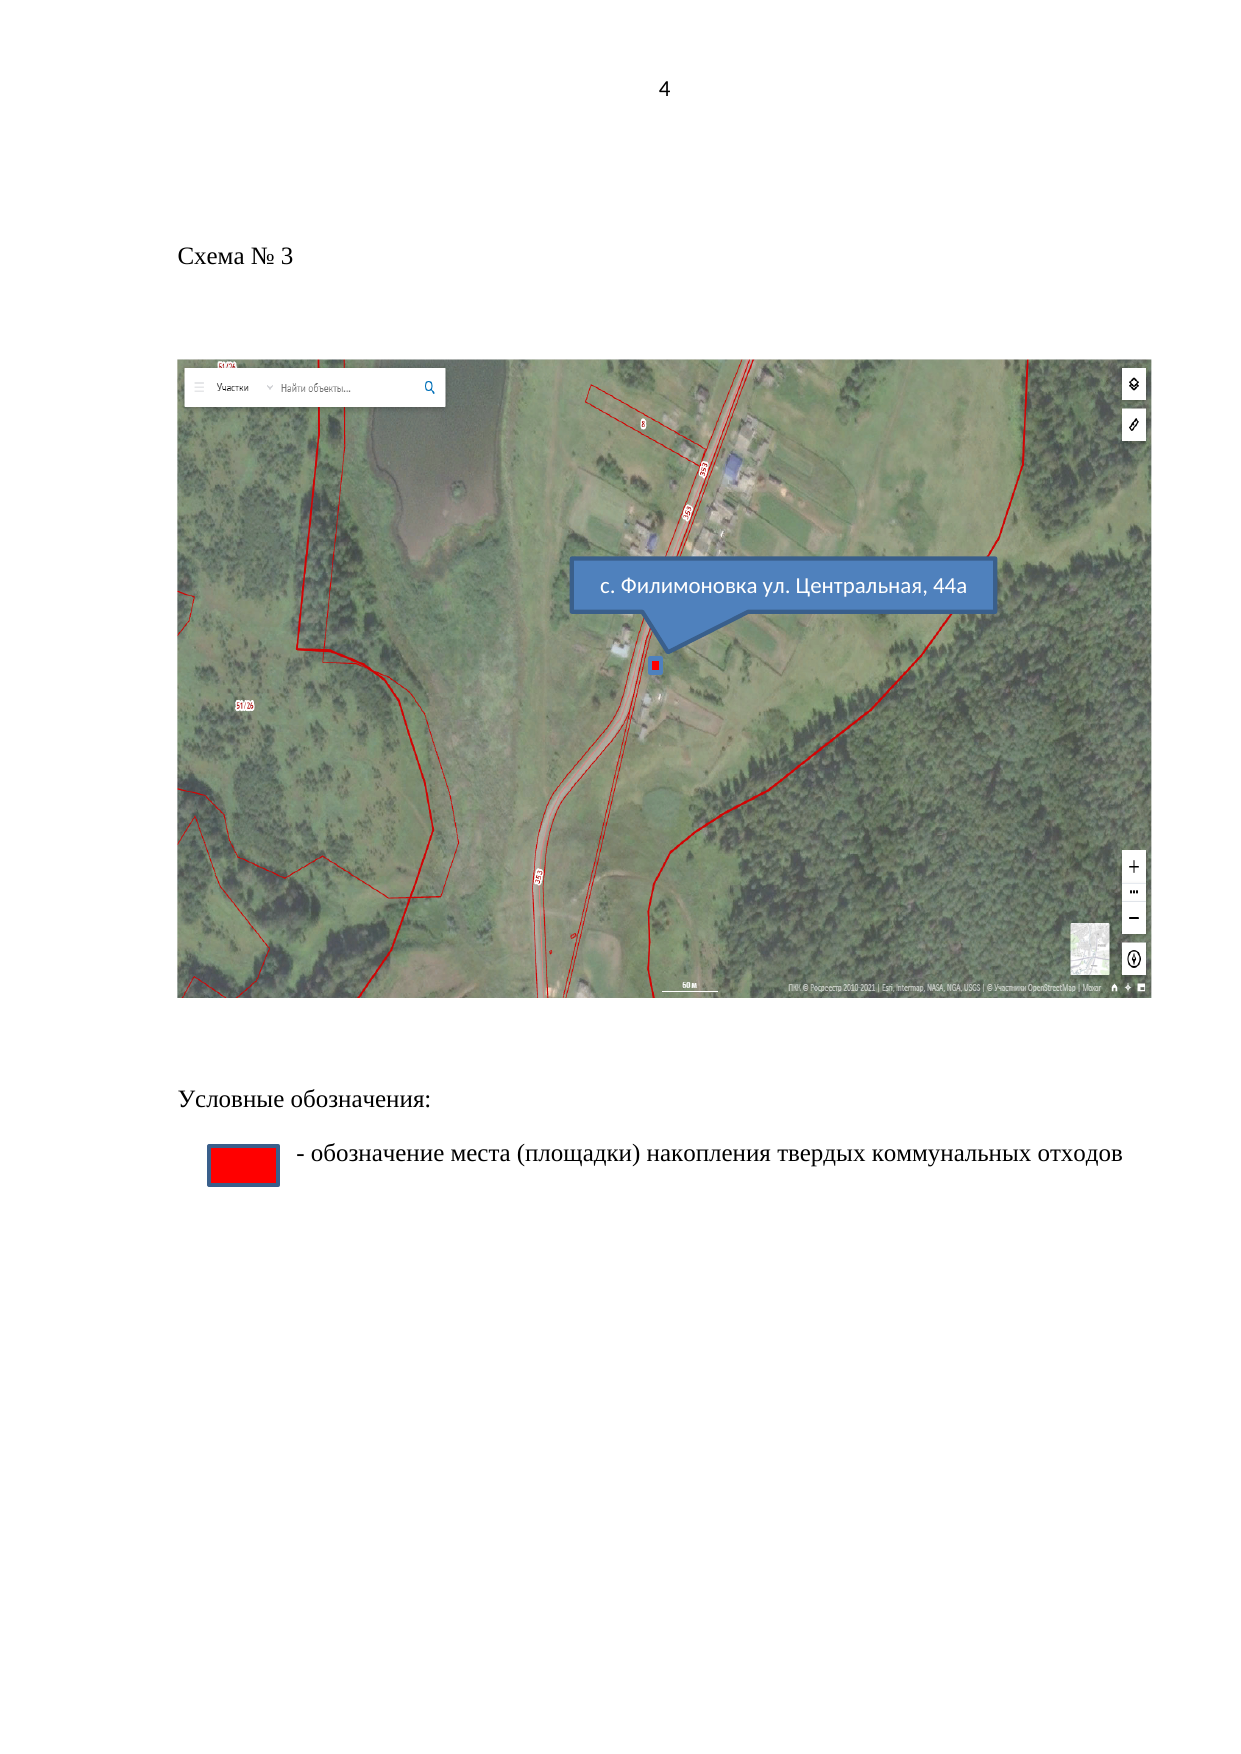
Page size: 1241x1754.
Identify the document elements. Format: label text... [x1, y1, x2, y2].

picture [177, 356, 1152, 998]
text - обозначение места (площадки) накопления твердых коммунальных отходов [177, 1138, 1152, 1167]
text Схема № 3 [177, 241, 1152, 270]
text Условные обозначения: [177, 1084, 1152, 1113]
